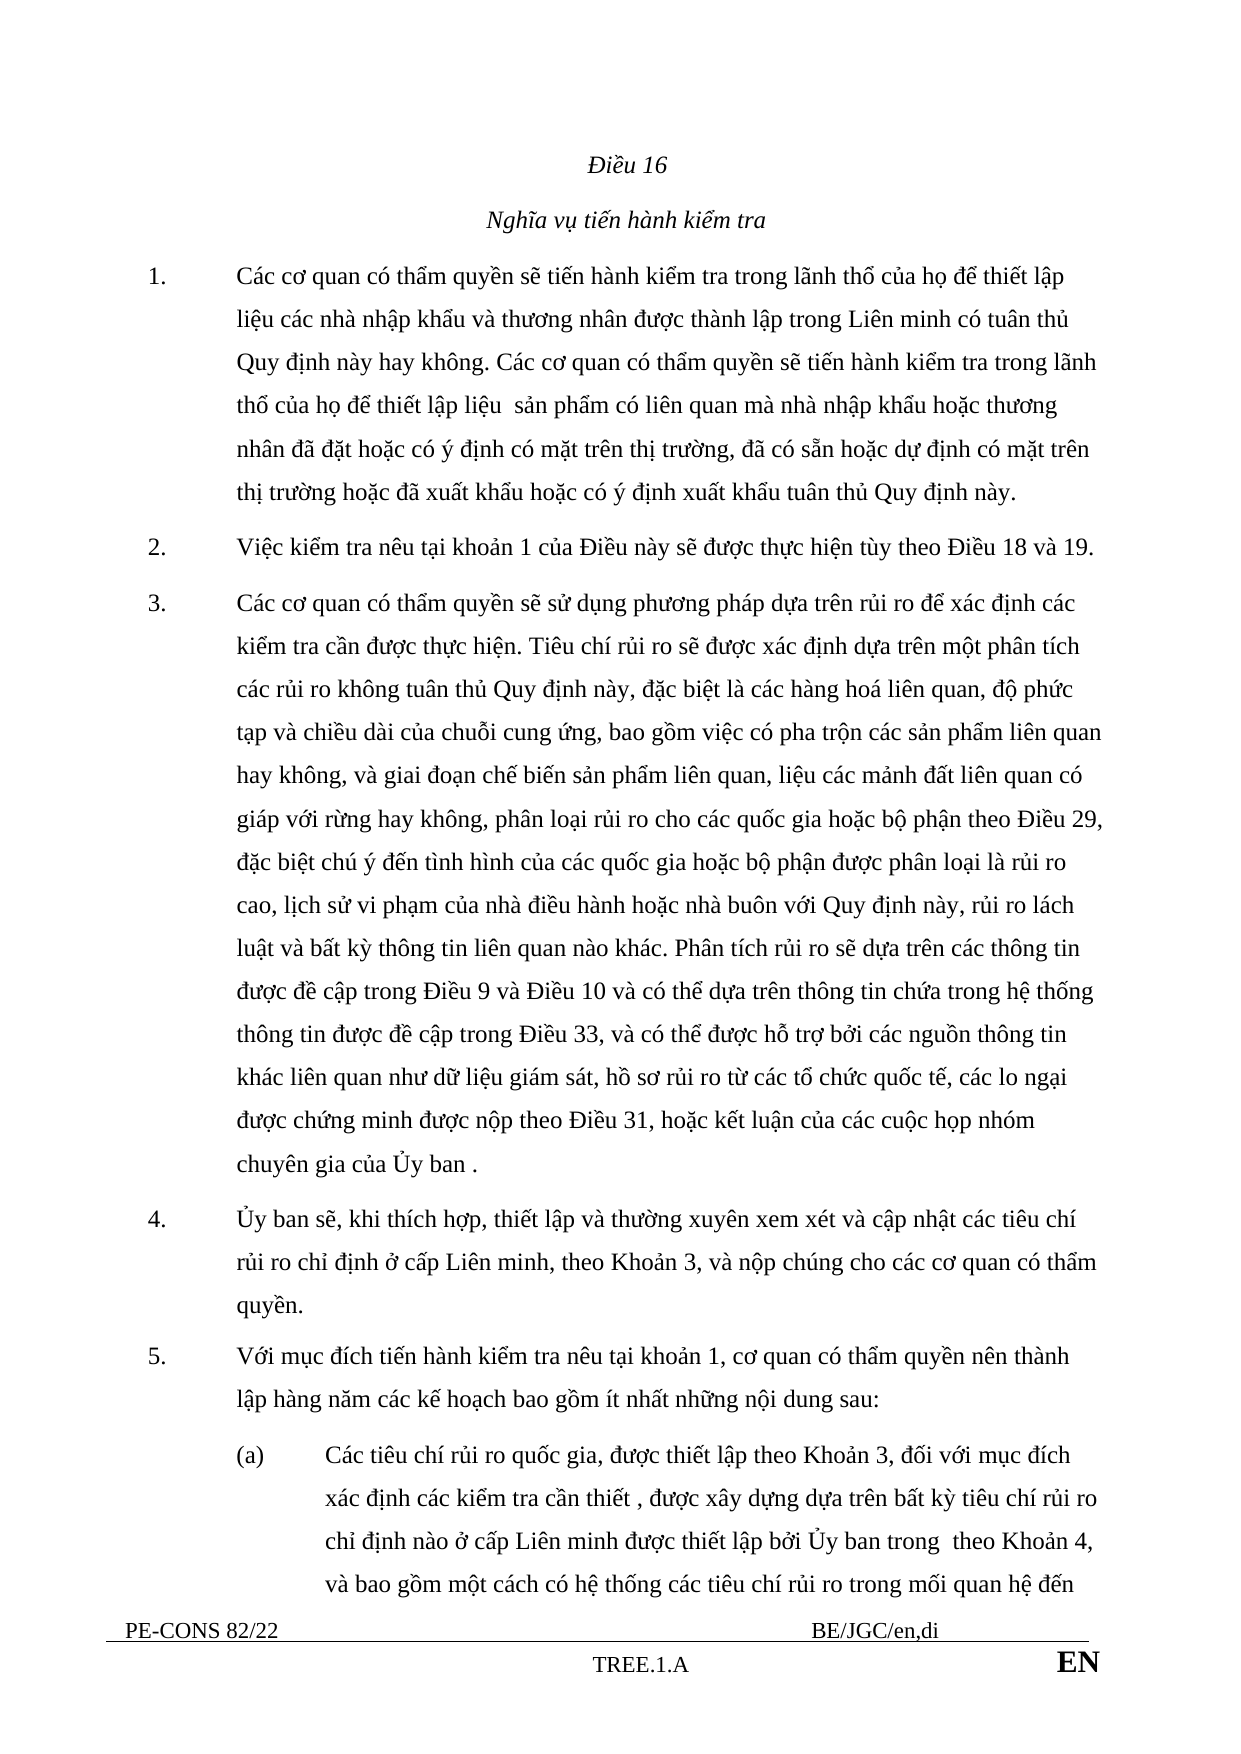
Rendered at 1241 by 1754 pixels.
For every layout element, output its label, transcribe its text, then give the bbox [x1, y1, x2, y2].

subtitle Điều 16 [148, 150, 1107, 179]
subtitle Các cơ quan có thẩm quyền sẽ sử dụng phương pháp dựa trên rủi ro để xác định các kiểm tra cần được thực hiện. Tiêu chí rủi ro sẽ được xác định dựa trên một phân tích các rủi ro không tuân thủ Quy định này, đặc biệt là các hàng hoá liên quan, độ phức tạp và chiều dài của chuỗi cung ứng, bao gồm việc có pha trộn các sản phẩm liên quan hay không, và giai đoạn chế biến sản phẩm liên quan, liệu các mảnh đất liên quan có giáp với rừng hay không, phân loại rủi ro cho các quốc gia hoặc bộ phận theo Điều 29, đặc biệt chú ý đến tình hình của các quốc gia hoặc bộ phận được phân loại là rủi ro cao, lịch sử vi phạm của nhà điều hành hoặc nhà buôn với Quy định này, rủi ro lách luật và bất kỳ thông tin liên quan nào khác. Phân tích rủi ro sẽ dựa trên các thông tin được đề cập trong Điều 9 và Điều 10 và có thể dựa trên thông tin chứa trong hệ thống thông tin được đề cập trong Điều 33, và có thể được hỗ trợ bởi các nguồn thông tin khác liên quan như dữ liệu giám sát, hồ sơ rủi ro từ các tổ chức quốc tế, các lo ngại được chứng minh được nộp theo Điều 31, hoặc kết luận của các cuộc họp nhóm chuyên gia của Ủy ban . [148, 588, 1107, 1177]
list Việc kiểm tra nêu tại khoản 1 của Điều này sẽ được thực hiện tùy theo Điều 18 và 19. [148, 532, 1099, 561]
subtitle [236, 1440, 1107, 1598]
list Với mục đích tiến hành kiểm tra nêu tại khoản 1, cơ quan có thẩm quyền nên thành lập hàng năm các kế hoạch bao gồm ít nhất những nội dung sau: [148, 1341, 1099, 1413]
subtitle Nghĩa vụ tiến hành kiểm tra [148, 206, 1107, 234]
list Các cơ quan có thẩm quyền sẽ tiến hành kiểm tra trong lãnh thổ của họ để thiết lập liệu các nhà nhập khẩu và thương nhân được thành lập trong Liên minh có tuân thủ Quy định này hay không. Các cơ quan có thẩm quyền sẽ tiến hành kiểm tra trong lãnh thổ của họ để thiết lập liệu sản phẩm có liên quan mà nhà nhập khẩu hoặc thương nhân đã đặt hoặc có ý định có mặt trên thị trường, đã có sẵn hoặc dự định có mặt trên thị trường hoặc đã xuất khẩu hoặc có ý định xuất khẩu tuân thủ Quy định này. [148, 261, 1099, 506]
list Ủy ban sẽ, khi thích hợp, thiết lập và thường xuyên xem xét và cập nhật các tiêu chí rủi ro chỉ định ở cấp Liên minh, theo Khoản 3, và nộp chúng cho các cơ quan có thẩm quyền. [148, 1204, 1099, 1319]
